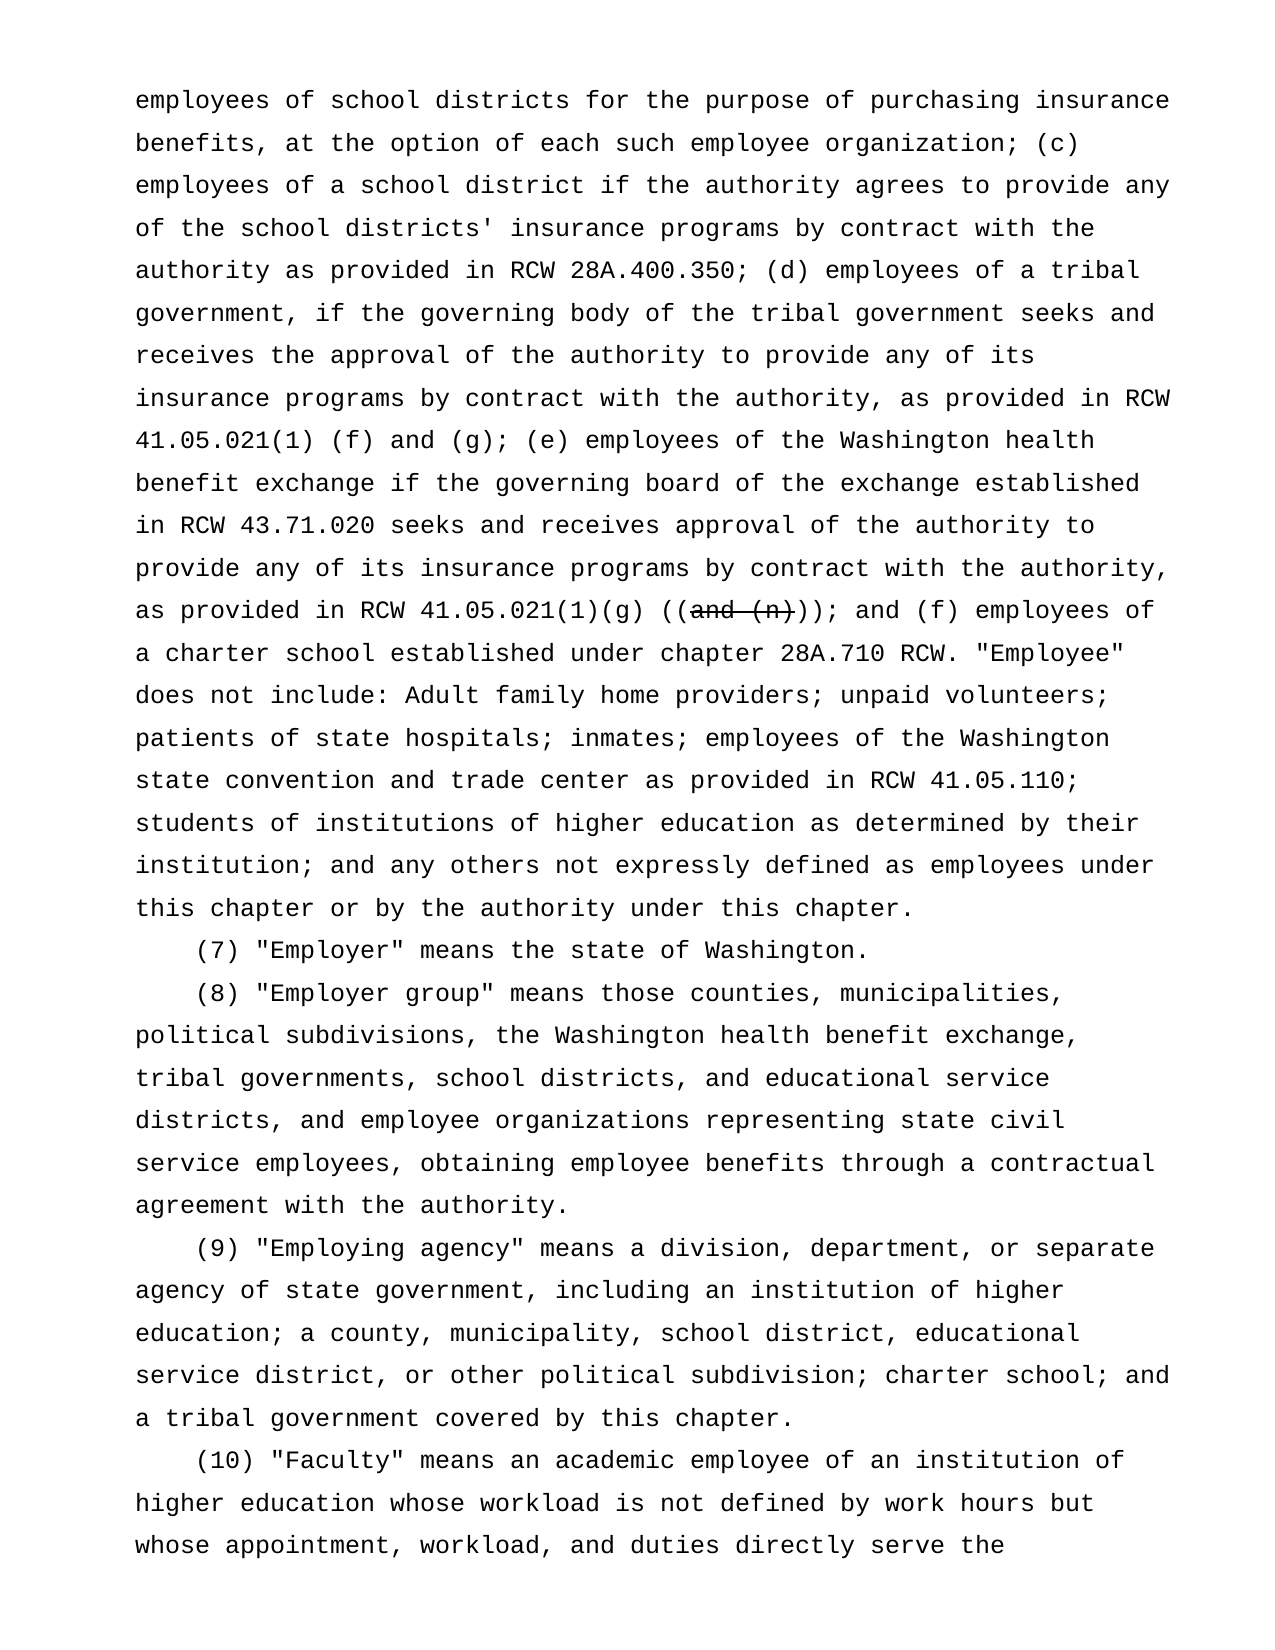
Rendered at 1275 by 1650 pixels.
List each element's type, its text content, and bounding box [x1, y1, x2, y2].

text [135, 75, 1170, 925]
text (7) "Employer" means the state of Washington. [135, 925, 1170, 967]
text (9) "Employing agency" means a division, department, or separate agency of state government, including an institution of higher education; a county, municipality, school district, educational service district, or other political subdivision; charter school; and a tribal government covered by this chapter. [135, 1222, 1170, 1435]
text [135, 1435, 1170, 1562]
text (8) "Employer group" means those counties, municipalities, political subdivisions, the Washington health benefit exchange, tribal governments, school districts, and educational service districts, and employee organizations representing state civil service employees, obtaining employee benefits through a contractual agreement with the authority. [135, 967, 1170, 1222]
